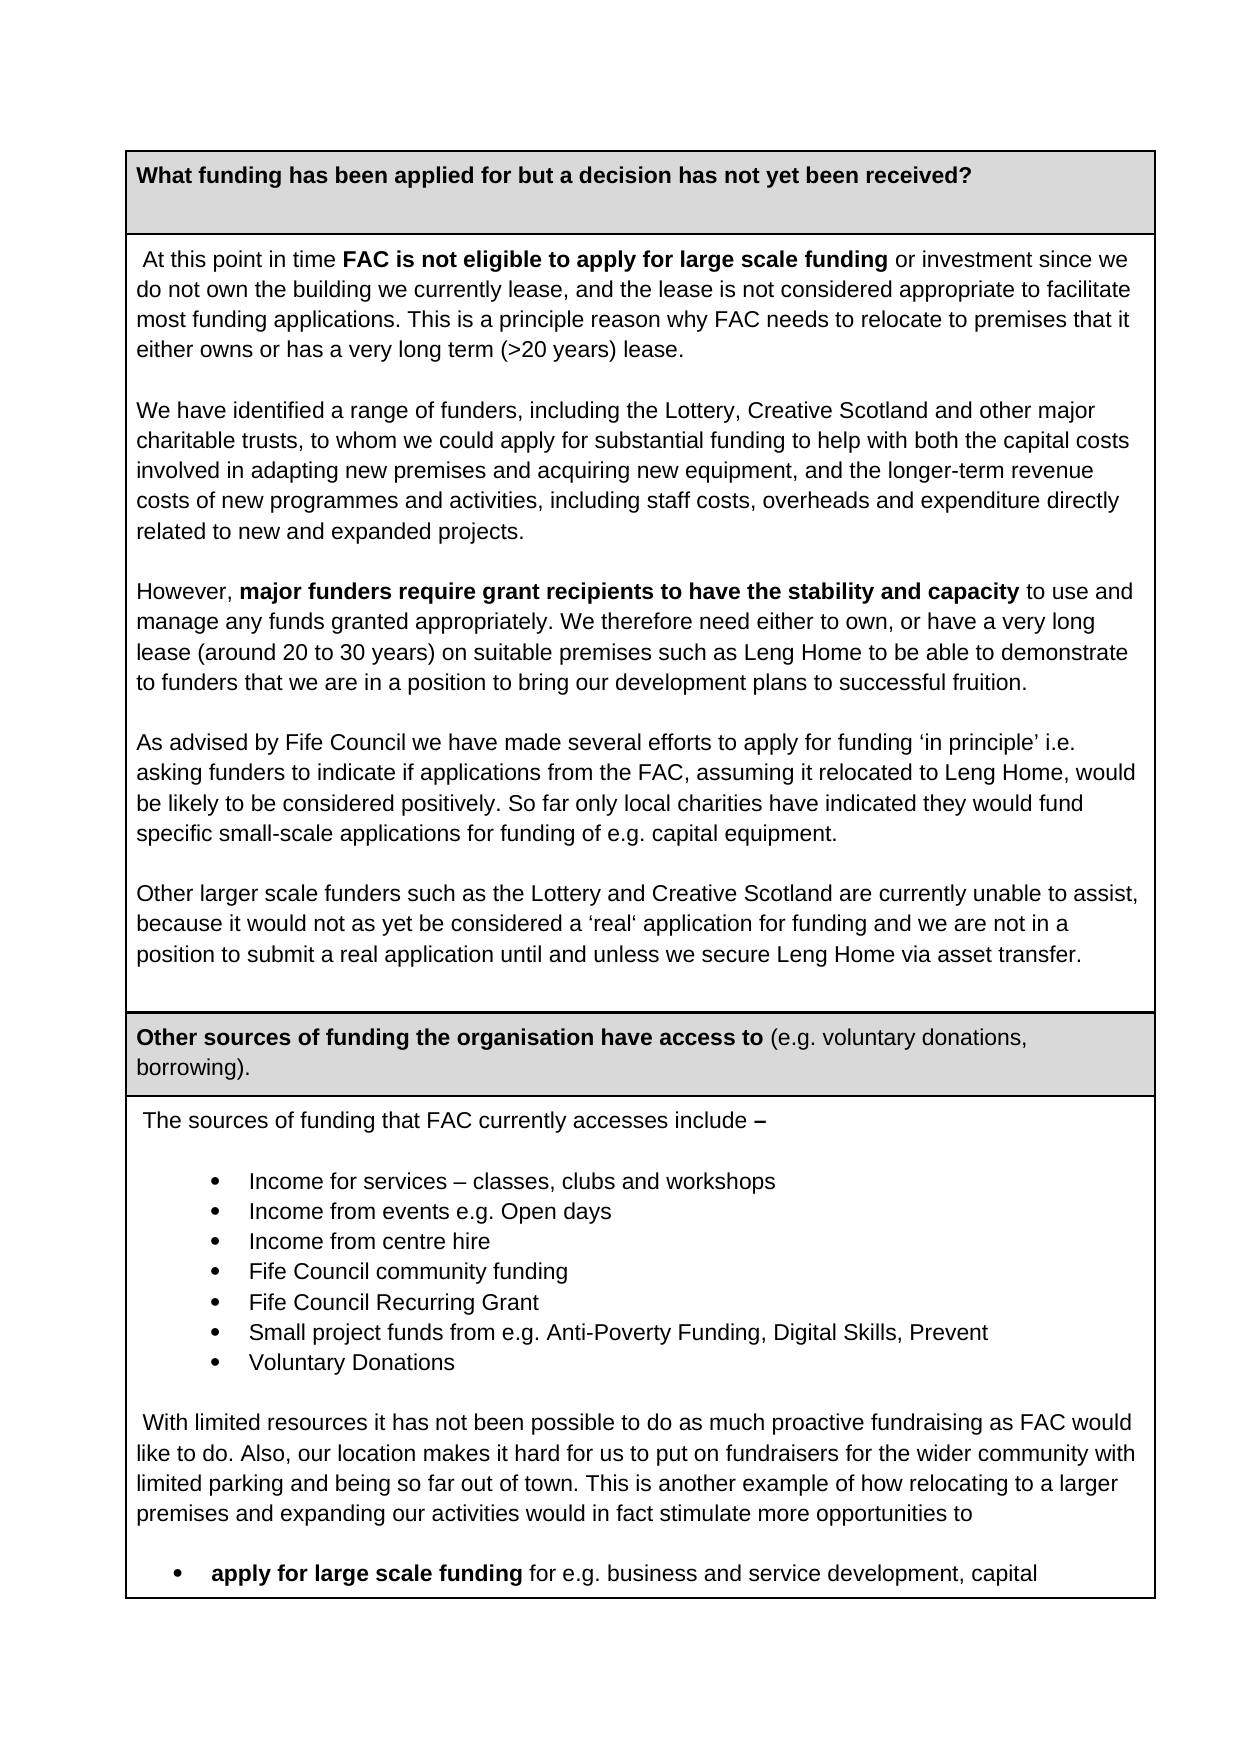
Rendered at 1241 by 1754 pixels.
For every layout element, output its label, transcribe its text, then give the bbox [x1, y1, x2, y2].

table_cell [127, 1097, 1154, 1597]
table_cell At this point in time FAC is not eligible to apply for large scale funding or investment since we do not own the building we currently lease, and the lease is not considered appropriate to facilitate most funding applications. This is a principle reason why FAC needs to relocate to premises that it either owns or has a very long term (>20 years) lease. We have identified a range of funders, including the Lottery, Creative Scotland and other major charitable trusts, to whom we could apply for substantial funding to help with both the capital costs involved in adapting new premises and acquiring new equipment, and the longer-term revenue costs of new programmes and activities, including staff costs, overheads and expenditure directly related to new and expanded projects. However, major funders require grant recipients to have the stability and capacity to use and manage any funds granted appropriately. We therefore need either to own, or have a very long lease (around 20 to 30 years) on suitable premises such as Leng Home to be able to demonstrate to funders that we are in a position to bring our development plans to successful fruition. As advised by Fife Council we have made several efforts to apply for funding ‘in principle’ i.e. asking funders to indicate if applications from the FAC, assuming it relocated to Leng Home, would be likely to be considered positively. So far only local charities have indicated they would fund specific small-scale applications for funding of e.g. capital equipment. Other larger scale funders such as the Lottery and Creative Scotland are currently unable to assist, because it would not as yet be considered a ‘real‘ application for funding and we are not in a position to submit a real application until and unless we secure Leng Home via asset transfer. [127, 235, 1154, 1011]
table_cell Other sources of funding the organisation have access to (e.g. voluntary donations, borrowing). [127, 1014, 1154, 1095]
table_cell What funding has been applied for but a decision has not yet been received? [127, 152, 1154, 233]
